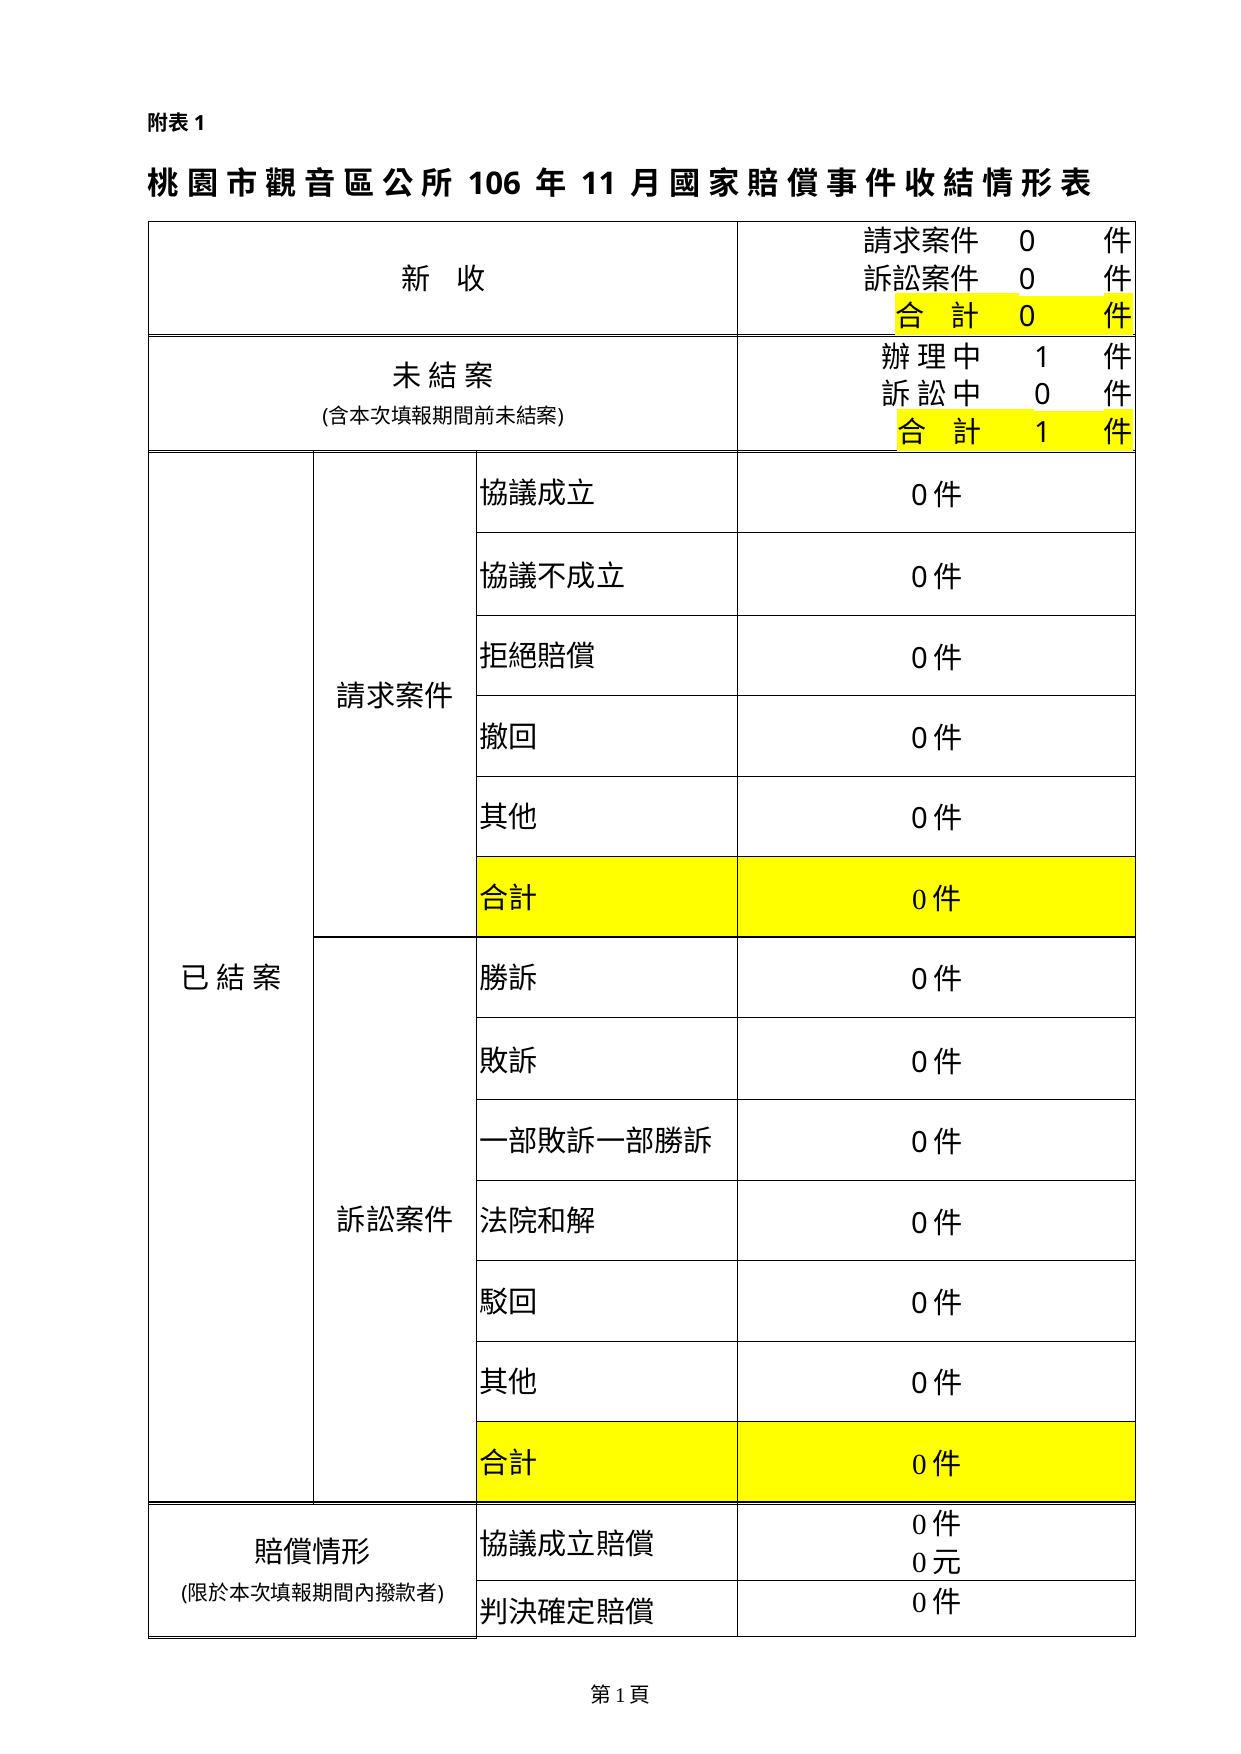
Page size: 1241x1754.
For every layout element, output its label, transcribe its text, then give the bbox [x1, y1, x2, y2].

table_header 新 收 [149, 222, 737, 334]
table_cell 0件 [738, 1018, 1135, 1099]
table_cell 敗訴 [477, 1018, 737, 1099]
table_cell 駁回 [477, 1261, 737, 1341]
table_cell 勝訴 [477, 938, 737, 1017]
table_cell 0件 [738, 1261, 1135, 1341]
table_cell 0件 [738, 1342, 1135, 1421]
table_cell 賠償情形 (限於本次填報期間內撥款者) [149, 1505, 476, 1636]
table_cell 撤回 [477, 696, 737, 776]
table_cell 辦 理 中 1 件 訴 訟 中 0 件 合 計 1 件 [738, 337, 1135, 450]
table_cell 0件 [738, 696, 1135, 776]
table_cell 0件 [738, 616, 1135, 695]
table_header 請求案件 0 件 訴訟案件 0 件 合 計 0 件 [738, 222, 1135, 334]
table_cell 未 結 案 (含本次填報期間前未結案) [149, 337, 737, 450]
table_cell 0件 [738, 1181, 1135, 1260]
table_cell 其他 [477, 1342, 737, 1421]
table_cell 協議成立 [477, 453, 737, 532]
table_cell 法院和解 [477, 1181, 737, 1260]
table_cell 0件 [738, 857, 1135, 936]
table_cell 0件 0元 [738, 1505, 1135, 1579]
table_cell 0件 [738, 938, 1135, 1017]
text 桃園市觀音區公所106年11月國家賠償事件收結情形表 [148, 141, 1092, 221]
table_cell 訴訟案件 [314, 938, 476, 1501]
table_cell 0件 [738, 1422, 1135, 1501]
table_cell 0件 0元 [738, 1581, 1135, 1636]
table_cell 0件 [738, 533, 1135, 615]
text 附表1 [148, 102, 1092, 141]
table_cell 0件 [738, 777, 1135, 856]
table_cell 其他 [477, 777, 737, 856]
table_cell 合計 [477, 1422, 737, 1501]
table_cell 協議不成立 [477, 533, 737, 615]
table_cell 合計 [477, 857, 737, 936]
table_cell 判決確定賠償 [477, 1581, 737, 1636]
table_cell 請求案件 [314, 453, 476, 936]
table_cell 拒絕賠償 [477, 616, 737, 695]
table_cell 0件 [738, 453, 1135, 532]
table_cell 0件 [738, 1100, 1135, 1180]
table_cell 協議成立賠償 [477, 1505, 737, 1579]
table_cell 一部敗訴一部勝訴 [477, 1100, 737, 1180]
table_cell 已 結 案 [149, 453, 313, 1501]
